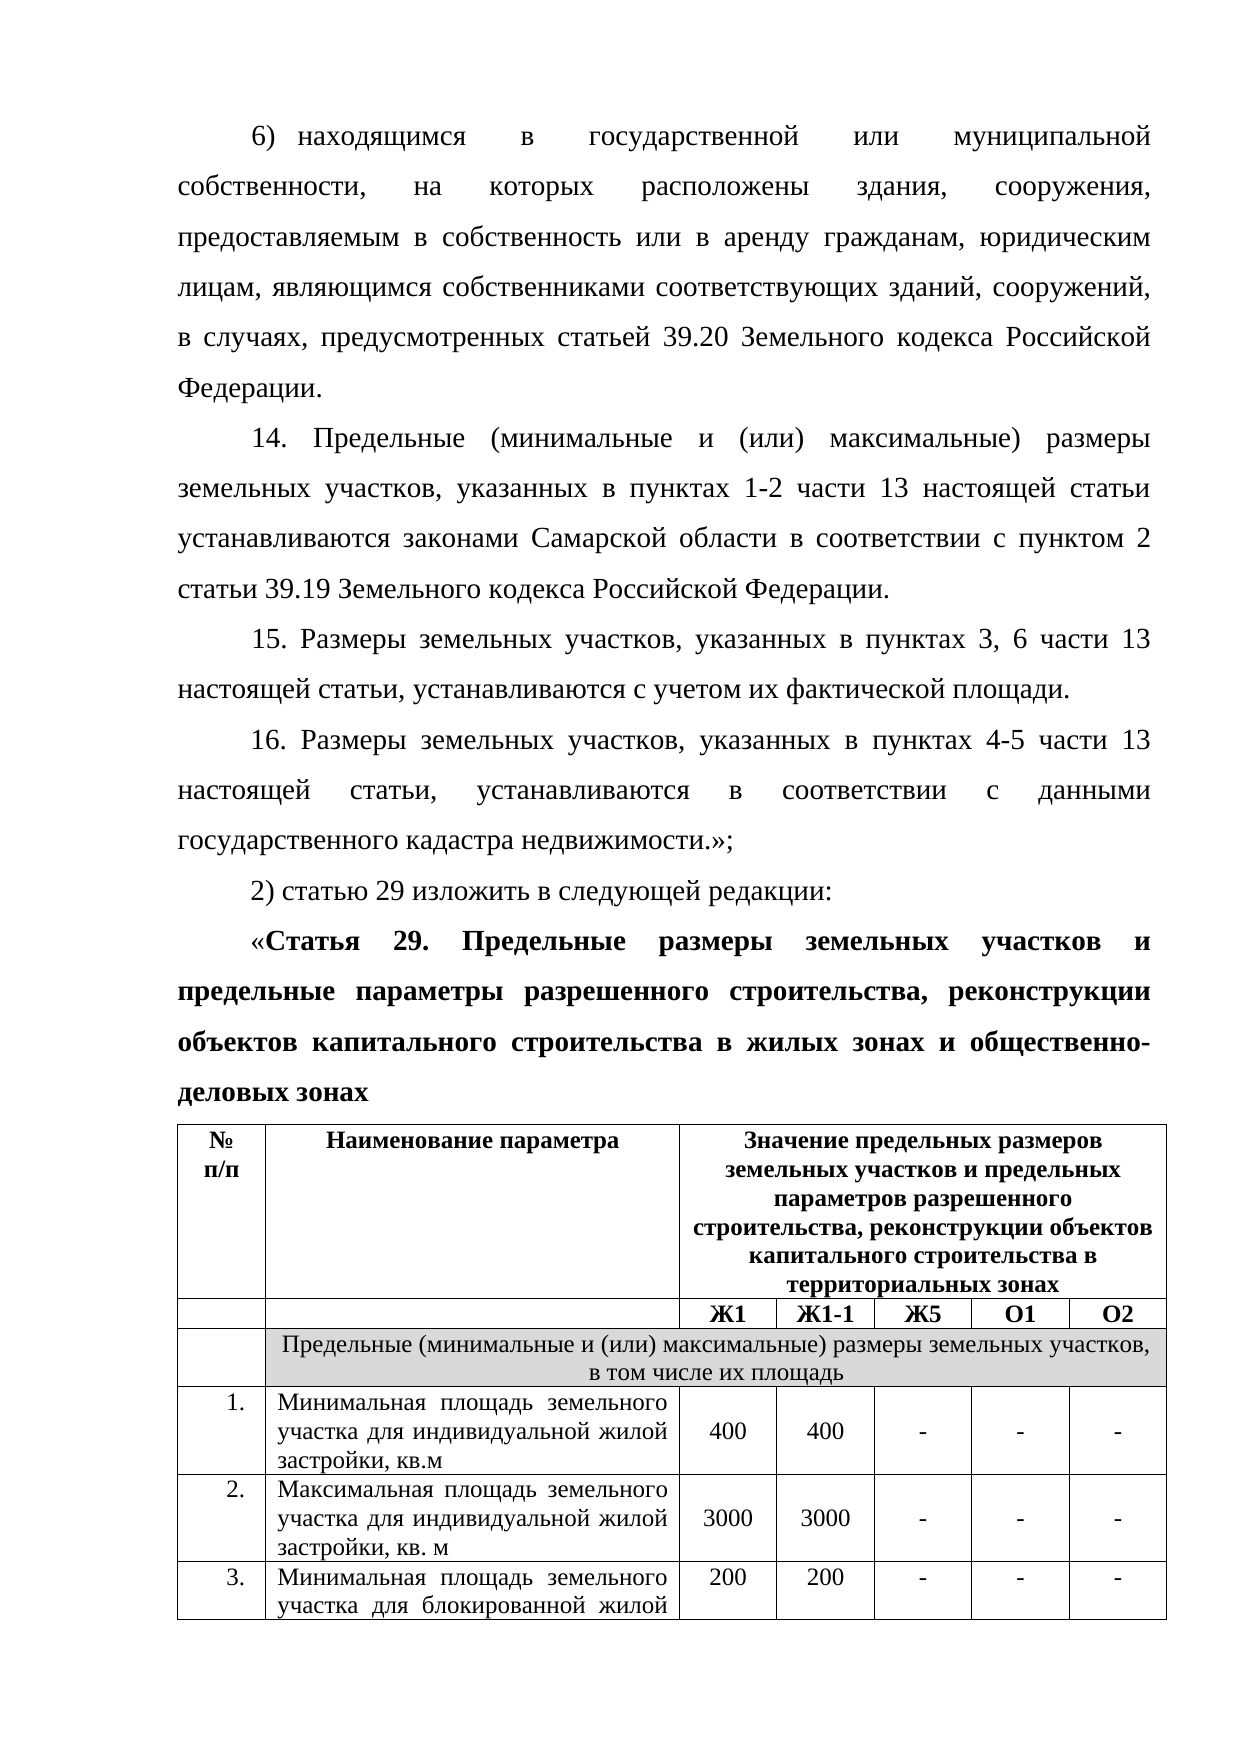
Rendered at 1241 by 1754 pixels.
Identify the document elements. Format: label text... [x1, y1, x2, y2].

table_cell - [875, 1475, 971, 1561]
table_header № п/п [178, 1125, 265, 1298]
table_cell Ж1-1 [777, 1299, 874, 1328]
table_cell - [972, 1387, 1069, 1473]
table_cell 3000 [777, 1475, 874, 1561]
table_cell Минимальная площадь земельного участка для индивидуальной жилой застройки, кв.м [266, 1387, 679, 1473]
table_cell 400 [777, 1387, 874, 1473]
text «Статья 29. Предельные размеры земельных участков и предельные параметры разрешенного строительства, реконструкции объектов капитального строительства в жилых зонах и общественно-деловых зонах [177, 923, 1152, 1108]
table_cell Ж1 [680, 1299, 776, 1328]
table_header Наименование параметра [266, 1125, 679, 1298]
table_cell [178, 1562, 265, 1619]
table_cell О1 [972, 1299, 1069, 1328]
table_cell 400 [680, 1387, 776, 1473]
table_cell 200 [777, 1562, 874, 1619]
table_cell - [1070, 1475, 1166, 1561]
text 15. Размеры земельных участков, указанных в пунктах 3, 6 части 13 настоящей статьи, устанавливаются с учетом их фактической площади. [177, 621, 1152, 705]
table_cell [178, 1299, 265, 1328]
table_cell [178, 1329, 265, 1386]
text 14. Предельные (минимальные и (или) максимальные) размеры земельных участков, указанных в пунктах 1-2 части 13 настоящей статьи устанавливаются законами Самарской области в соответствии с пунктом 2 статьи 39.19 Земельного кодекса Российской Федерации. [177, 420, 1152, 604]
table_cell - [972, 1562, 1069, 1619]
table_cell 200 [680, 1562, 776, 1619]
table_cell - [972, 1475, 1069, 1561]
text 2) статью 29 изложить в следующей редакции: [177, 873, 1152, 906]
table_cell - [875, 1387, 971, 1473]
table_cell Максимальная площадь земельного участка для индивидуальной жилой застройки, кв. м [266, 1475, 679, 1561]
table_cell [266, 1562, 679, 1619]
table_cell [266, 1299, 679, 1328]
table_cell [178, 1475, 265, 1561]
table_header Значение предельных размеров земельных участков и предельных параметров разрешенного строительства, реконструкции объектов капитального строительства в территориальных зонах [680, 1125, 1166, 1298]
table_cell Предельные (минимальные и (или) максимальные) размеры земельных участков, в том числе их площадь [266, 1329, 1166, 1386]
table_cell - [1070, 1562, 1166, 1619]
text 16. Размеры земельных участков, указанных в пунктах 4-5 части 13 настоящей статьи, устанавливаются в соответствии с данными государственного кадастра недвижимости.»; [177, 722, 1152, 856]
table_cell - [875, 1562, 971, 1619]
table_cell - [1070, 1387, 1166, 1473]
text 6) находящимся в государственной или муниципальной собственности, на которых расположены здания, сооружения, предоставляемым в собственность или в аренду гражданам, юридическим лицам, являющимся собственниками соответствующих зданий, сооружений, в случаях, предусмотренных статьей 39.20 Земельного кодекса Российской Федерации. [177, 118, 1152, 403]
table_cell Ж5 [875, 1299, 971, 1328]
table_cell 3000 [680, 1475, 776, 1561]
table_cell [178, 1387, 265, 1473]
table_cell О2 [1070, 1299, 1166, 1328]
